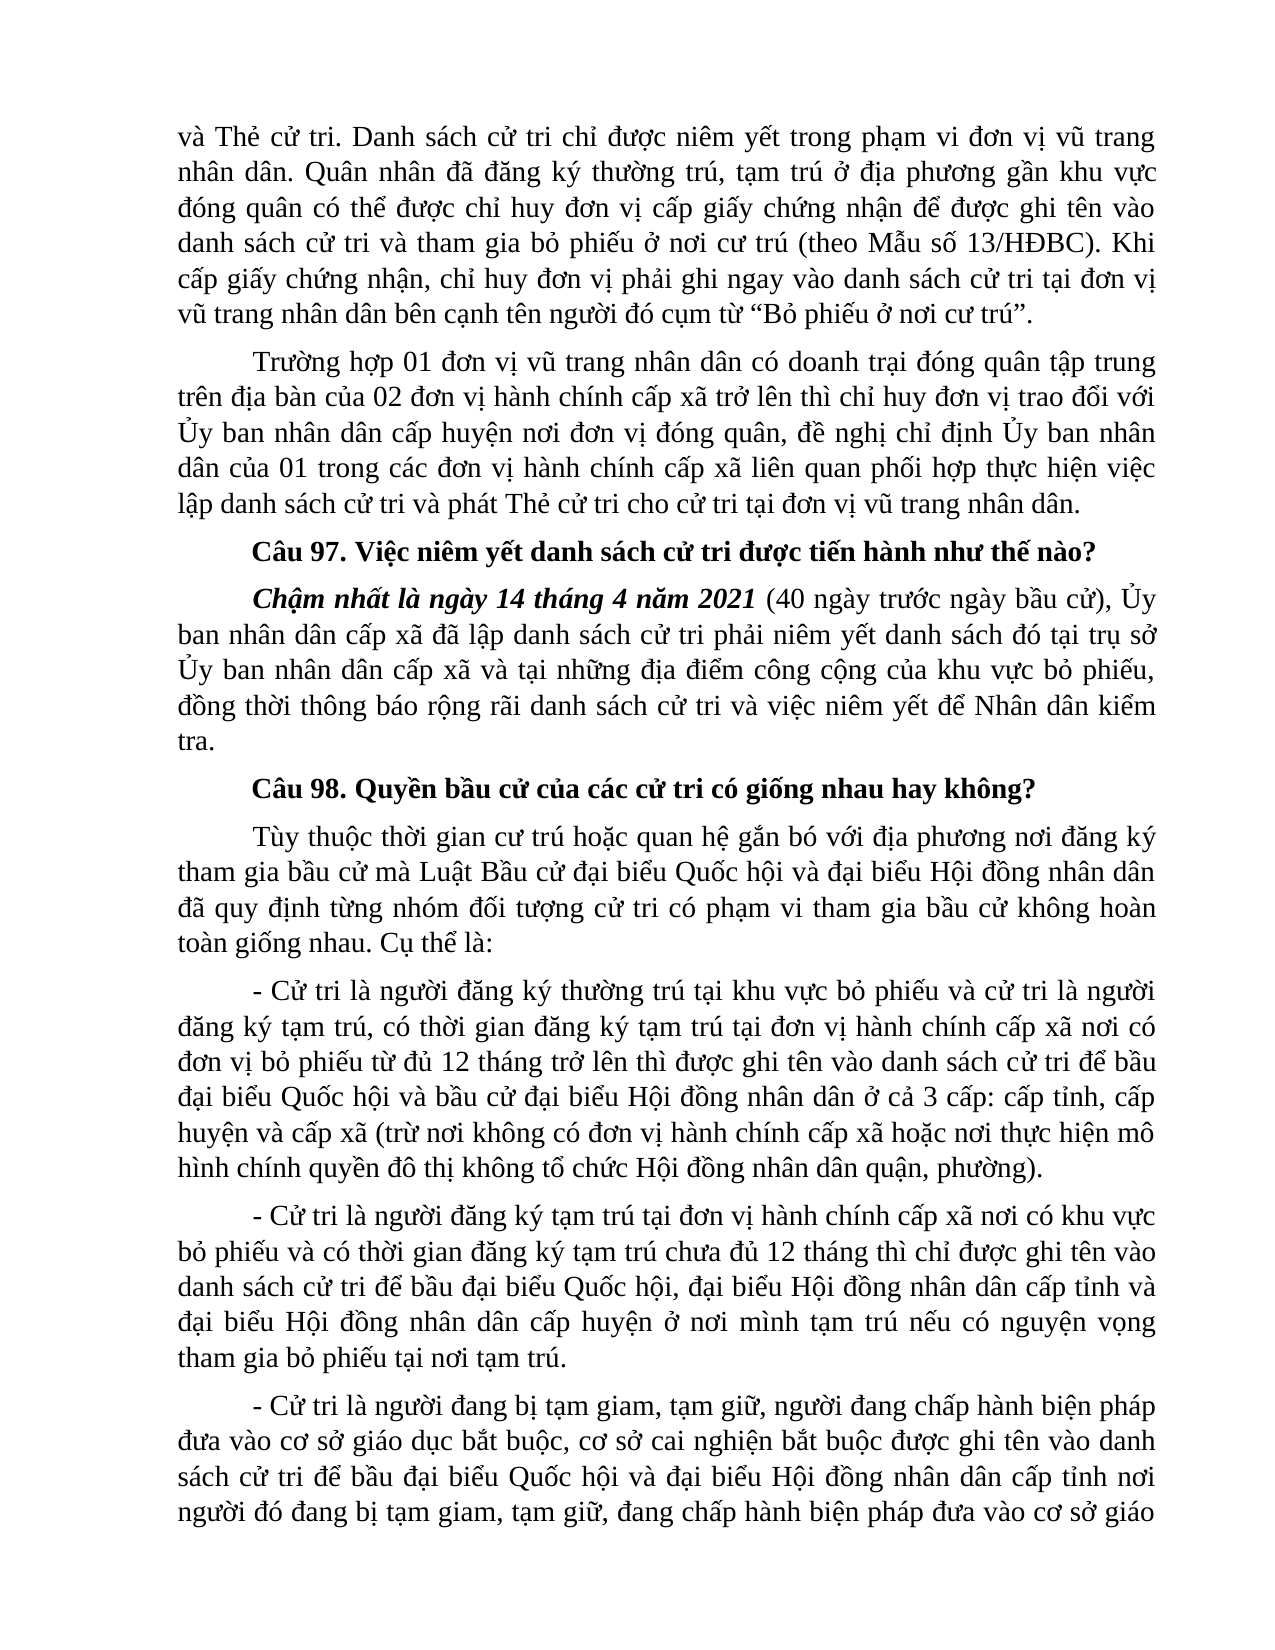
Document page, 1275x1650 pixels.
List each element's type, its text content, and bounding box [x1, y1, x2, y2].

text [177, 118, 1157, 331]
text Chậm nhất là ngày 14 tháng 4 năm 2021 (40 ngày trước ngày bầu cử), Ủy ban nhân dân cấp xã đã lập danh sách cử tri phải niêm yết danh sách đó tại trụ sở Ủy ban nhân dân cấp xã và tại những địa điểm công cộng của khu vực bỏ phiếu, đồng thời thông báo rộng rãi danh sách cử tri và việc niêm yết để Nhân dân kiểm tra. [177, 581, 1157, 758]
text Tùy thuộc thời gian cư trú hoặc quan hệ gắn bó với địa phương nơi đăng ký tham gia bầu cử mà Luật Bầu cử đại biểu Quốc hội và đại biểu Hội đồng nhân dân đã quy định từng nhóm đối tượng cử tri có phạm vi tham gia bầu cử không hoàn toàn giống nhau. Cụ thể là: [177, 818, 1157, 960]
text Trường hợp 01 đơn vị vũ trang nhân dân có doanh trại đóng quân tập trung trên địa bàn của 02 đơn vị hành chính cấp xã trở lên thì chỉ huy đơn vị trao đổi với Ủy ban nhân dân cấp huyện nơi đơn vị đóng quân, đề nghị chỉ định Ủy ban nhân dân của 01 trong các đơn vị hành chính cấp xã liên quan phối hợp thực hiện việc lập danh sách cử tri và phát Thẻ cử tri cho cử tri tại đơn vị vũ trang nhân dân. [177, 343, 1157, 520]
text - Cử tri là người đăng ký tạm trú tại đơn vị hành chính cấp xã nơi có khu vực bỏ phiếu và có thời gian đăng ký tạm trú chưa đủ 12 tháng thì chỉ được ghi tên vào danh sách cử tri để bầu đại biểu Quốc hội, đại biểu Hội đồng nhân dân cấp tỉnh và đại biểu Hội đồng nhân dân cấp huyện ở nơi mình tạm trú nếu có nguyện vọng tham gia bỏ phiếu tại nơi tạm trú. [177, 1197, 1157, 1374]
subtitle Việc niêm yết danh sách cử tri được tiến hành như thế nào? [177, 533, 1157, 568]
subtitle Quyền bầu cử của các cử tri có giống nhau hay không? [177, 770, 1157, 806]
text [177, 1387, 1157, 1528]
text - Cử tri là người đăng ký thường trú tại khu vực bỏ phiếu và cử tri là người đăng ký tạm trú, có thời gian đăng ký tạm trú tại đơn vị hành chính cấp xã nơi có đơn vị bỏ phiếu từ đủ 12 tháng trở lên thì được ghi tên vào danh sách cử tri để bầu đại biểu Quốc hội và bầu cử đại biểu Hội đồng nhân dân ở cả 3 cấp: cấp tỉnh, cấp huyện và cấp xã (trừ nơi không có đơn vị hành chính cấp xã hoặc nơi thực hiện mô hình chính quyền đô thị không tổ chức Hội đồng nhân dân quận, phường). [177, 972, 1157, 1185]
